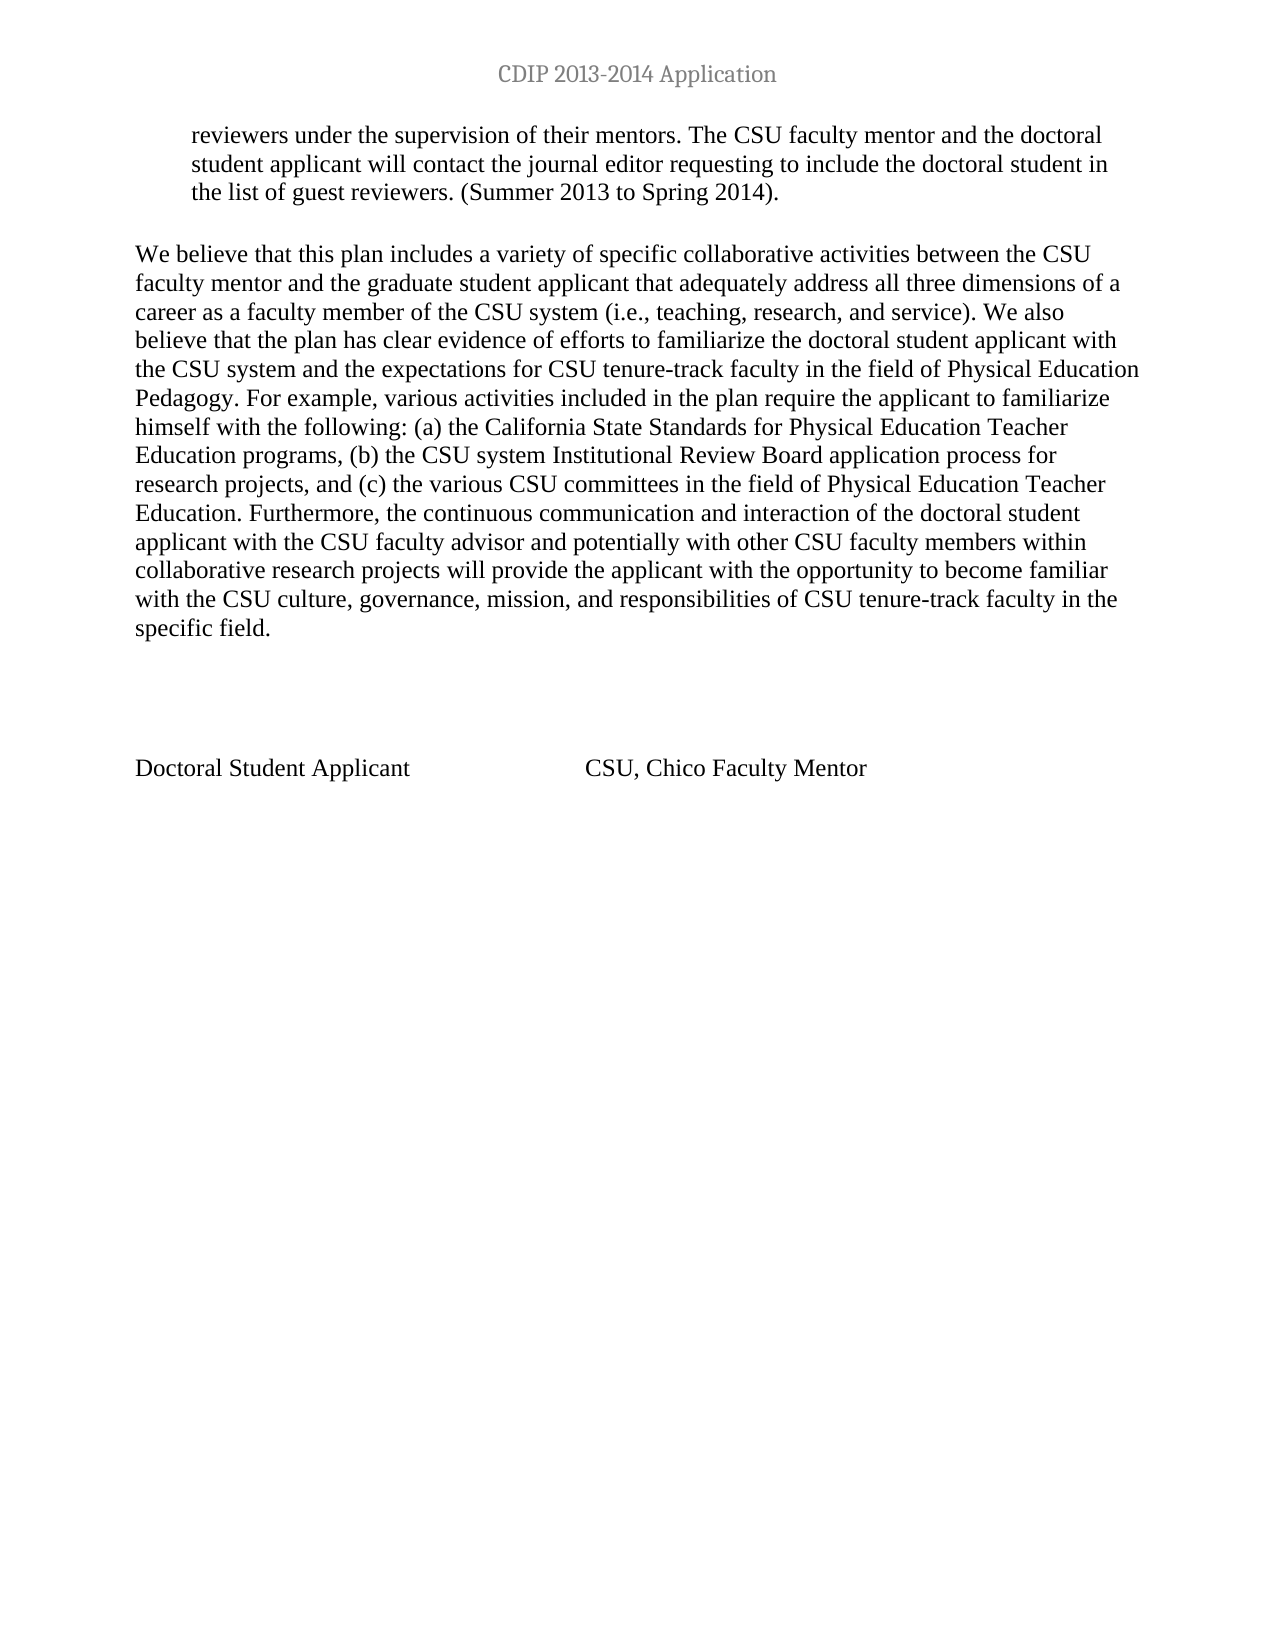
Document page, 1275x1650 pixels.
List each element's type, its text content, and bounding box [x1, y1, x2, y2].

text Doctoral Student Applicant CSU, Chico Faculty Mentor [135, 753, 1140, 782]
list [154, 120, 1140, 206]
text We believe that this plan includes a variety of specific collaborative activities between the CSU faculty mentor and the graduate student applicant that adequately address all three dimensions of a career as a faculty member of the CSU system (i.e., teaching, research, and service). We also believe that the plan has clear evidence of efforts to familiarize the doctoral student applicant with the CSU system and the expectations for CSU tenure-track faculty in the field of Physical Education Pedagogy. For example, various activities included in the plan require the applicant to familiarize himself with the following: (a) the California State Standards for Physical Education Teacher Education programs, (b) the CSU system Institutional Review Board application process for research projects, and (c) the various CSU committees in the field of Physical Education Teacher Education. Furthermore, the continuous communication and interaction of the doctoral student applicant with the CSU faculty advisor and potentially with other CSU faculty members within collaborative research projects will provide the applicant with the opportunity to become familiar with the CSU culture, governance, mission, and responsibilities of CSU tenure-track faculty in the specific field. [135, 239, 1140, 642]
